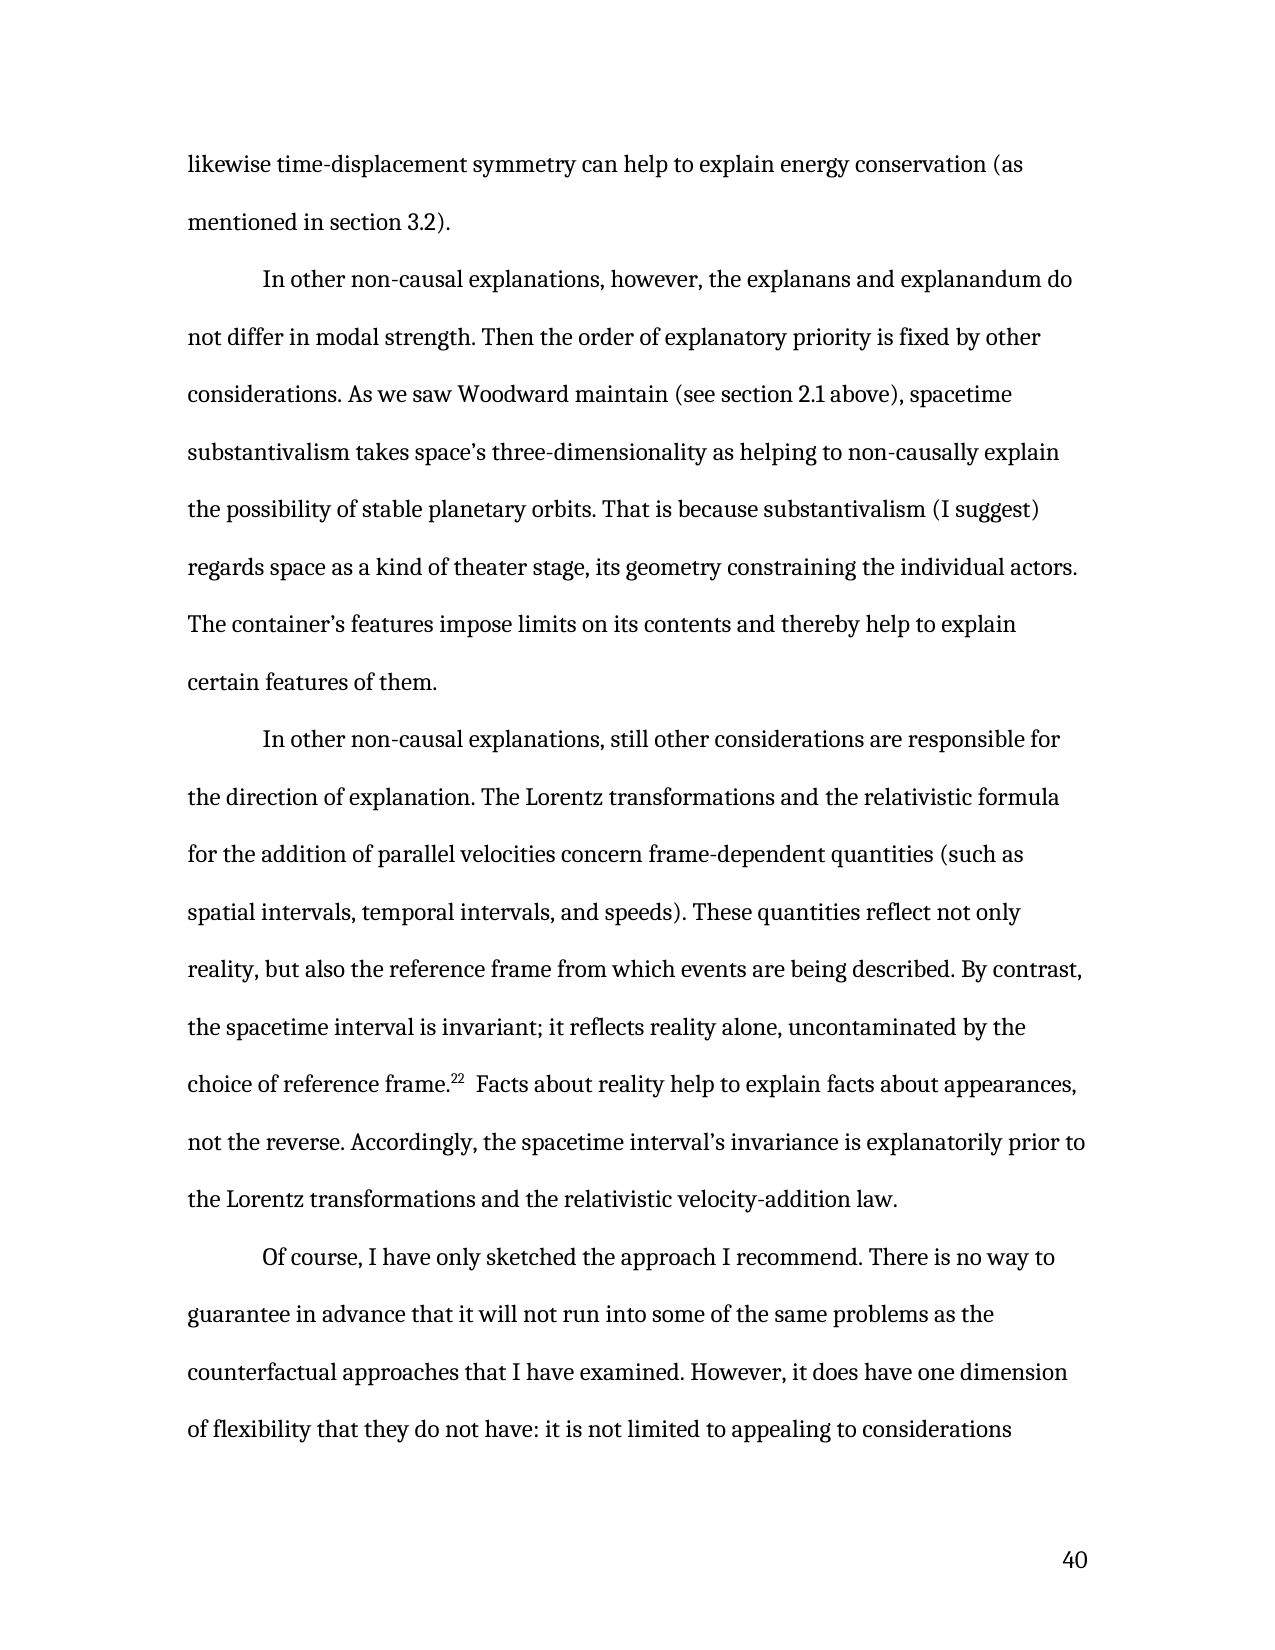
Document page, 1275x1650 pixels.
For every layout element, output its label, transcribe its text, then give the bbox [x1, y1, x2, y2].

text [187, 150, 1087, 236]
text In other non-causal explanations, still other considerations are responsible for the direction of explanation. The Lorentz transformations and the relativistic formula for the addition of parallel velocities concern frame-dependent quantities (such as spatial intervals, temporal intervals, and speeds). These quantities reflect not only reality, but also the reference frame from which events are being described. By contrast, the spacetime interval is invariant; it reflects reality alone, uncontaminated by the choice of reference frame. Facts about reality help to explain facts about appearances, not the reverse. Accordingly, the spacetime interval’s invariance is explanatorily prior to the Lorentz transformations and the relativistic velocity-addition law. [187, 725, 1087, 1214]
text In other non-causal explanations, however, the explanans and explanandum do not differ in modal strength. Then the order of explanatory priority is fixed by other considerations. As we saw Woodward maintain (see section 2.1 above), spacetime substantivalism takes space’s three-dimensionality as helping to non-causally explain the possibility of stable planetary orbits. That is because substantivalism (I suggest) regards space as a kind of theater stage, its geometry constraining the individual actors. The container’s features impose limits on its contents and thereby help to explain certain features of them. [187, 265, 1087, 696]
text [187, 1242, 1087, 1444]
